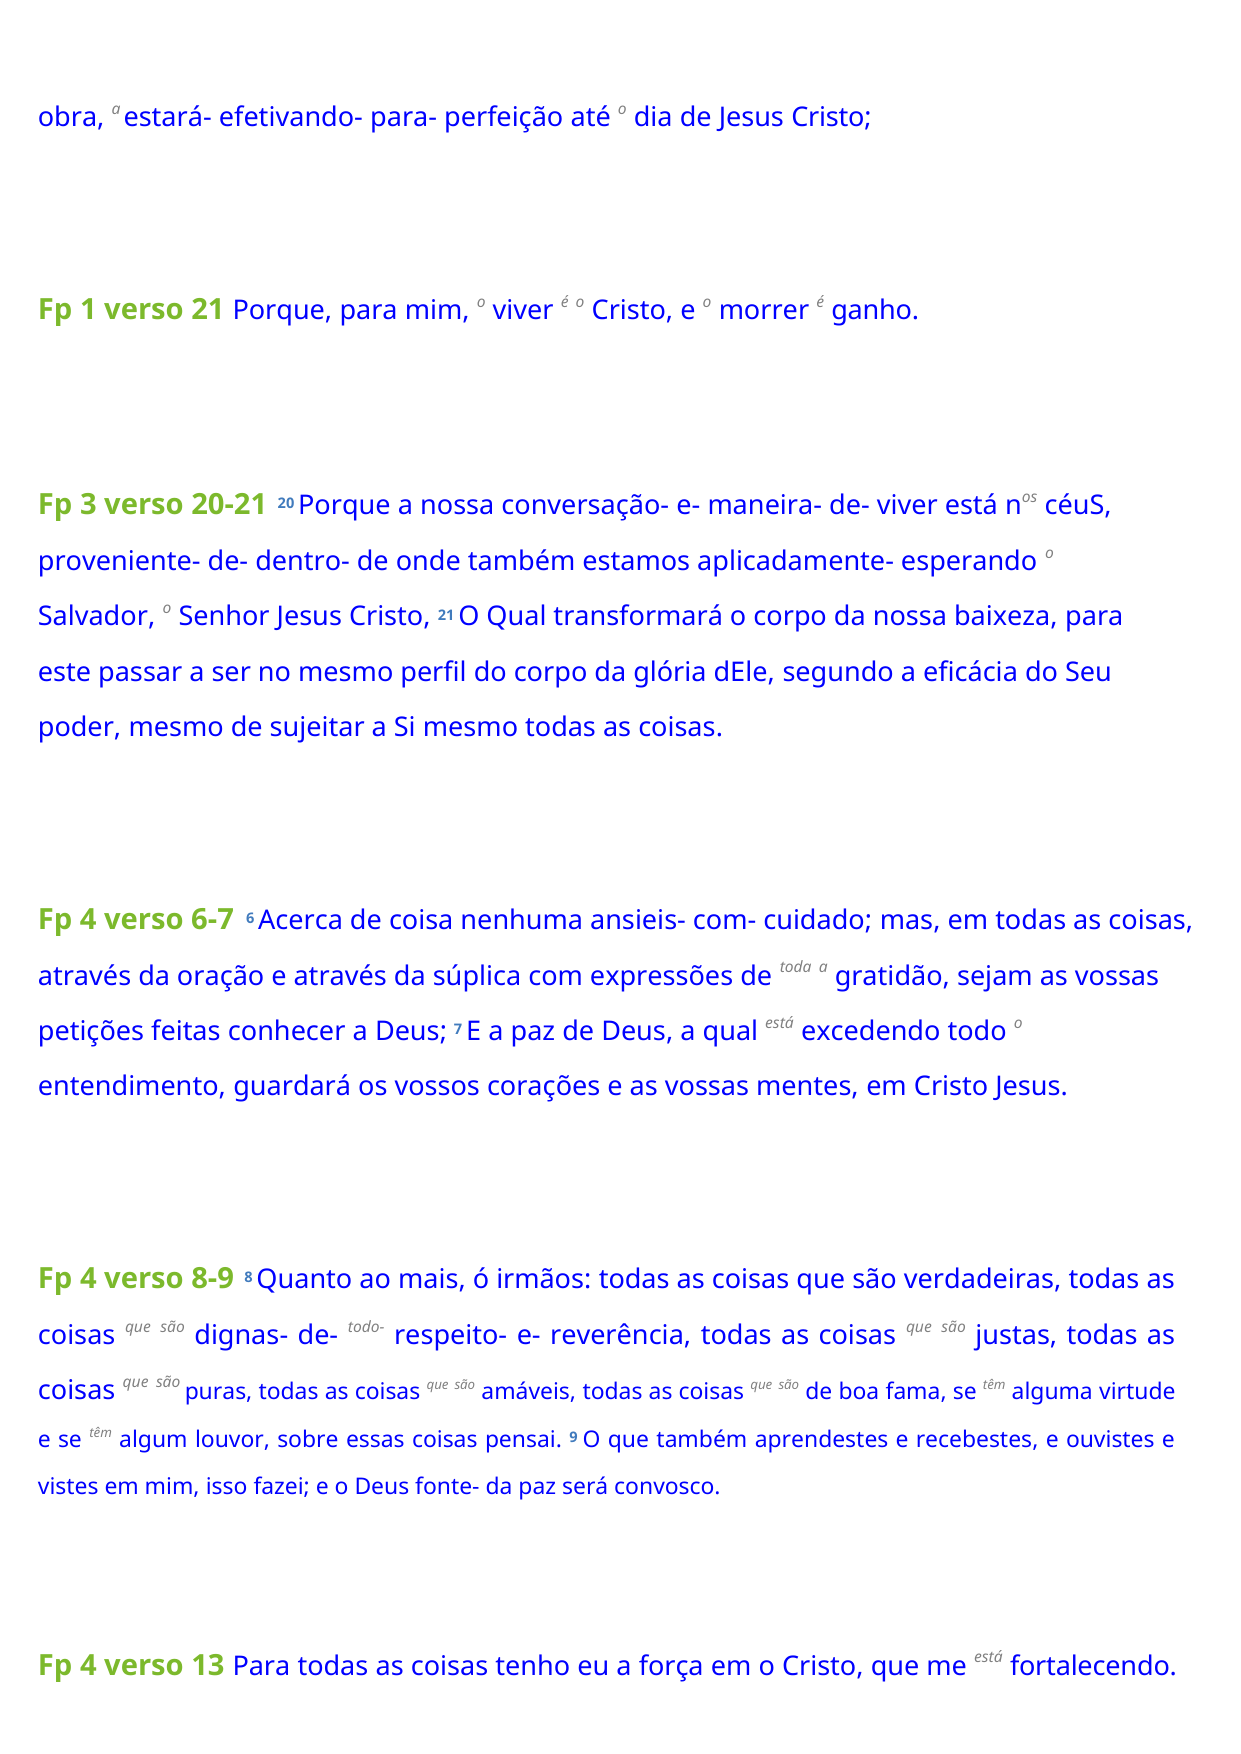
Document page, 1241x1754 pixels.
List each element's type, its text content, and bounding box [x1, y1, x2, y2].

text Fp 4 verso 8-9 8 Quanto ao mais, ó irmãos: todas as coisas que são verdadeiras, todas as coisas que são dignas- de- todo- respeito- e- reverência, todas as coisas que são justas, todas as coisas que são puras, todas as coisas que são amáveis, todas as coisas que são de boa fama, se têm alguma virtude e se têm algum louvor, sobre essas coisas pensai. 9 O que também aprendestes e recebestes, e ouvistes e vistes em mim, isso fazei; e o Deus fonte- da paz será convosco. [38, 1257, 1176, 1501]
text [38, 98, 1215, 135]
text Fp 4 verso 6-7 6 Acerca de coisa nenhuma ansieis- com- cuidado; mas, em todas as coisas, através da oração e através da súplica com expressões de toda a gratidão, sejam as vossas petições feitas conhecer a Deus; 7 E a paz de Deus, a qual está excedendo todo o entendimento, guardará os vossos corações e as vossas mentes, em Cristo Jesus. [38, 898, 1200, 1104]
text Fp 4 verso 13 Para todas as coisas tenho eu a força em o Cristo, que me está fortalecendo. [38, 1644, 1215, 1684]
text Fp 1 verso 21 Porque, para mim, o viver é o Cristo, e o morrer é ganho. [38, 288, 1215, 328]
text Fp 3 verso 20-21 20 Porque a nossa conversação- e- maneira- de- viver está nos céuS, proveniente- de- dentro- de onde também estamos aplicadamente- esperando o Salvador, o Senhor Jesus Cristo, 21 O Qual transformará o corpo da nossa baixeza, para este passar a ser no mesmo perfil do corpo da glória dEle, segundo a eficácia do Seu poder, mesmo de sujeitar a Si mesmo todas as coisas. [38, 483, 1175, 744]
